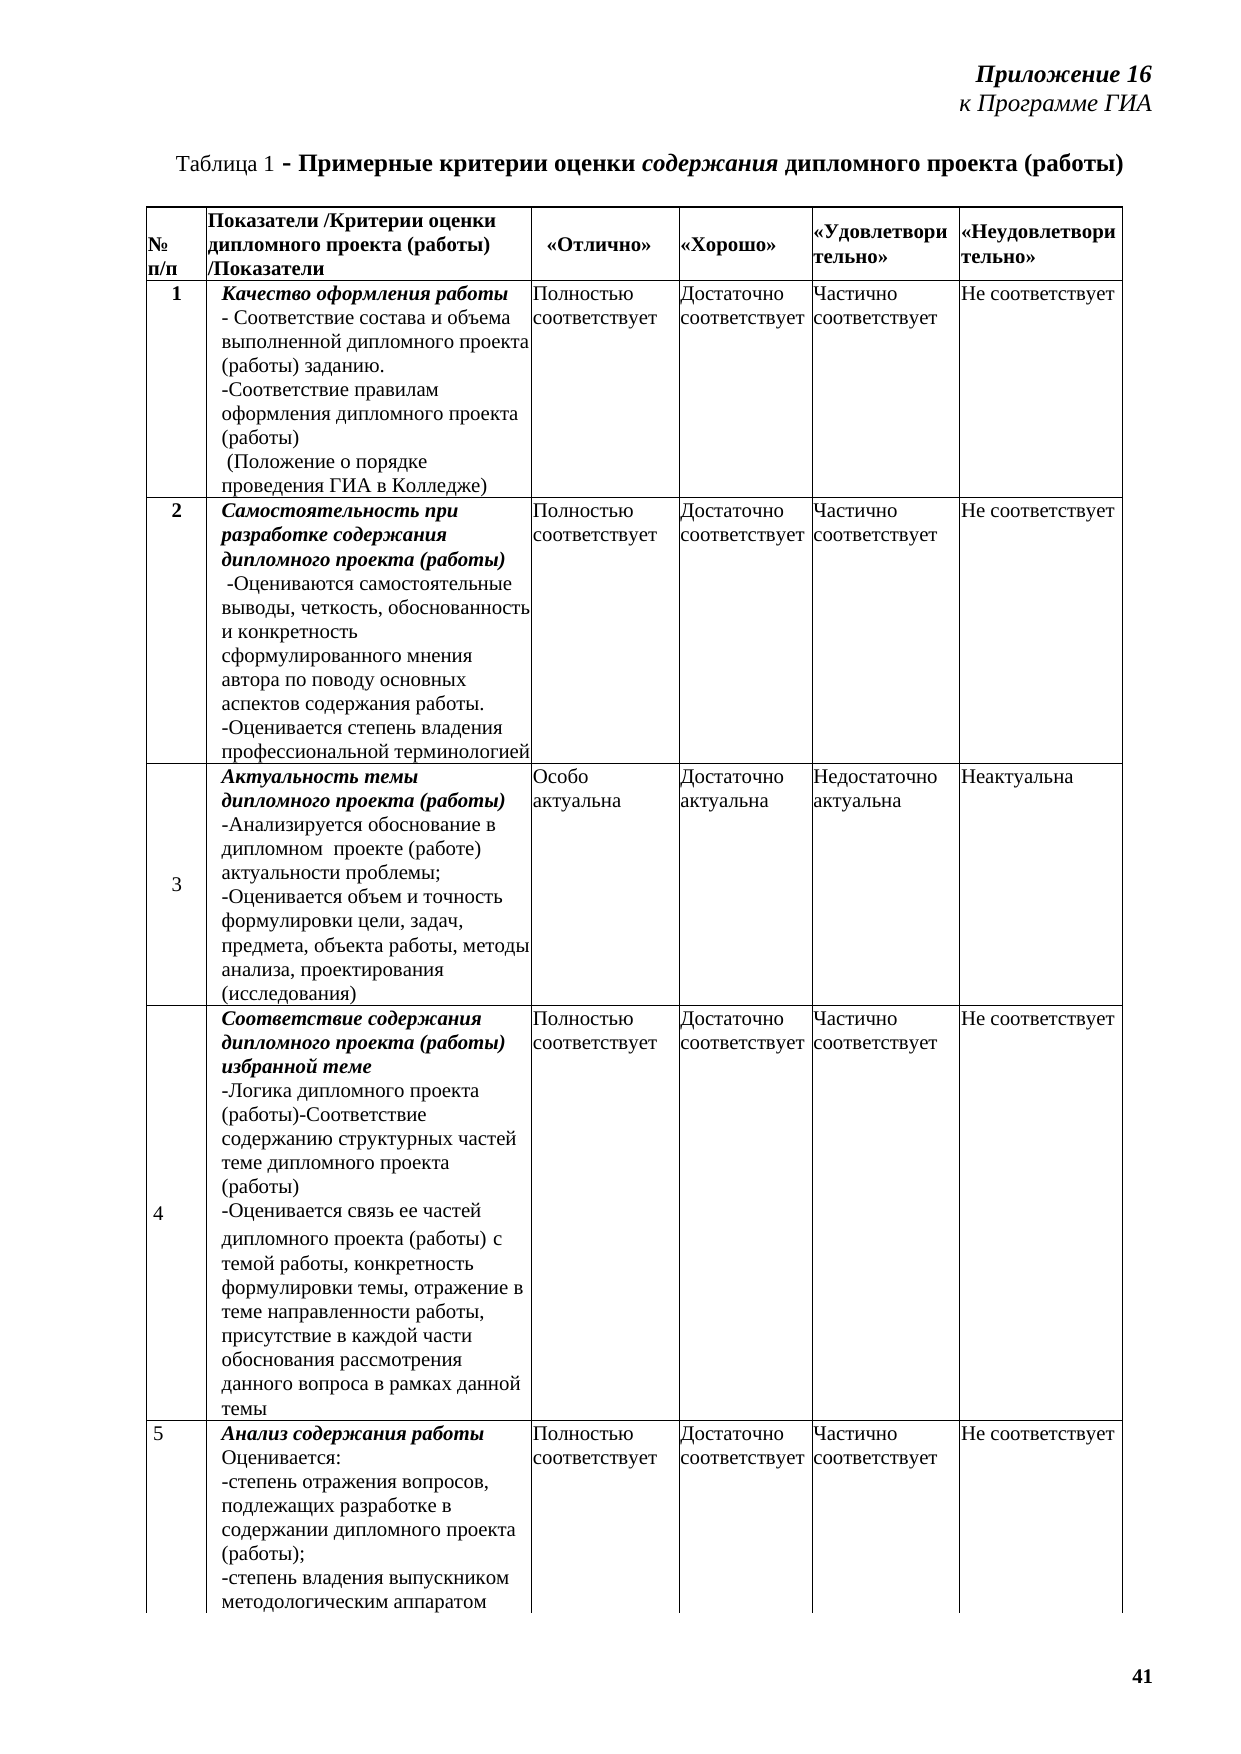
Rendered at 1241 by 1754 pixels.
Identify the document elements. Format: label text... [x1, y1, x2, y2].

table_cell Не соответствует [960, 1421, 1122, 1613]
table_header № п/п [147, 208, 206, 280]
table_cell Не соответствует [960, 1006, 1122, 1419]
table_cell 3 [147, 764, 206, 1005]
table_header «Хорошо» [680, 208, 812, 280]
table_cell Достаточно соответствует [680, 498, 812, 763]
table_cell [813, 1421, 959, 1613]
table_cell Достаточно соответствует [680, 1006, 812, 1419]
table_cell Полностью соответствует [532, 1006, 679, 1419]
table_cell Не соответствует [960, 498, 1122, 763]
text к Программе ГИА [148, 88, 1152, 117]
table_cell 4 [147, 1006, 206, 1419]
table_cell Частично соответствует [813, 498, 959, 763]
table_cell Частично соответствует [813, 281, 959, 497]
table_cell Достаточно актуальна [680, 764, 812, 1005]
table_cell 5 [147, 1421, 206, 1613]
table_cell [532, 1421, 679, 1613]
table_cell Качество оформления работы - Соответствие состава и объема выполненной дипломного проекта (работы) заданию. -Соответствие правилам оформления дипломного проекта (работы) (Положение о порядке проведения ГИА в Колледже) [207, 281, 531, 497]
table_header «Неудовлетворительно» [960, 208, 1122, 280]
table_cell Полностью соответствует [532, 498, 679, 763]
text Таблица 1 - Примерные критерии оценки содержания дипломного проекта (работы) [148, 145, 1152, 178]
table_cell Полностью соответствует [532, 281, 679, 497]
table_cell Особо актуальна [532, 764, 679, 1005]
table_cell 2 [147, 498, 206, 763]
table_cell Не соответствует [960, 281, 1122, 497]
table_header Показатели /Критерии оценки дипломного проекта (работы) /Показатели [207, 208, 531, 280]
table_cell 1 [147, 281, 206, 497]
table_cell Частично соответствует [813, 1006, 959, 1419]
table_cell Недостаточно актуальна [813, 764, 959, 1005]
table_header «Удовлетвори тельно» [813, 208, 959, 280]
table_cell Соответствие содержания дипломного проекта (работы) избранной теме -Логика дипломного проекта (работы)-Соответствие содержанию структурных частей теме дипломного проекта (работы) -Оценивается связь ее частей дипломного проекта (работы) с темой работы, конкретность формулировки темы, отражение в теме направленности работы, присутствие в каждой части обоснования рассмотрения данного вопроса в рамках данной темы [207, 1006, 531, 1419]
table_cell Самостоятельность при разработке содержания дипломного проекта (работы) -Оцениваются самостоятельные выводы, четкость, обоснованность и конкретность сформулированного мнения автора по поводу основных аспектов содержания работы. -Оценивается степень владения профессиональной терминологией [207, 498, 531, 763]
table_cell Неактуальна [960, 764, 1122, 1005]
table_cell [680, 1421, 812, 1613]
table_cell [207, 1421, 531, 1613]
table_header «Отлично» [532, 208, 679, 280]
text Приложение 16 [148, 59, 1152, 88]
table_cell Достаточно соответствует [680, 281, 812, 497]
table_cell Актуальность темы дипломного проекта (работы) -Анализируется обоснование в дипломном проекте (работе) актуальности проблемы; -Оценивается объем и точность формулировки цели, задач, предмета, объекта работы, методы анализа, проектирования (исследования) [207, 764, 531, 1005]
